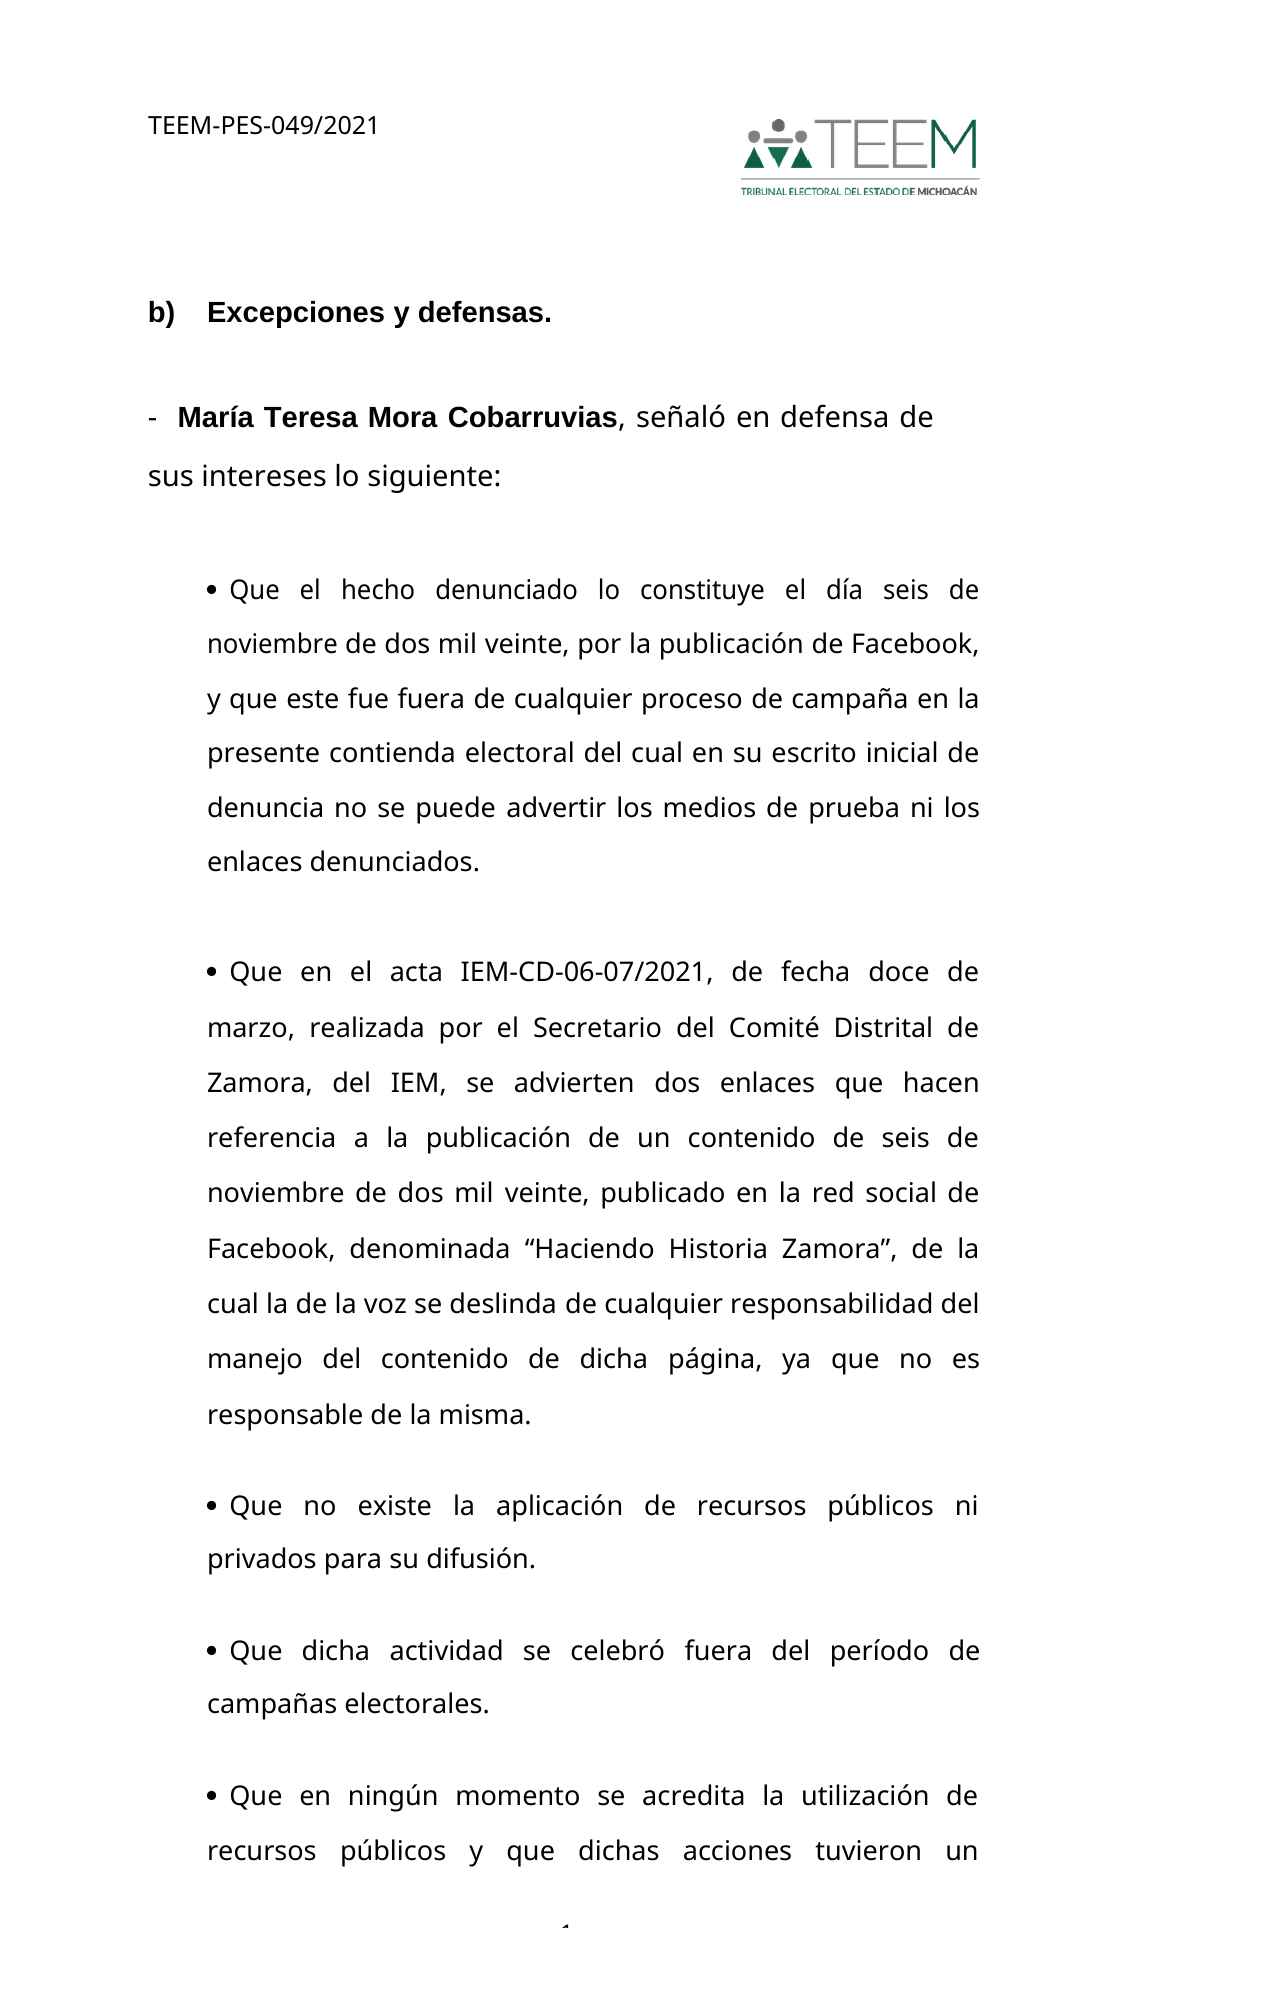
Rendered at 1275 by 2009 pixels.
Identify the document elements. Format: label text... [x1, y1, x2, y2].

picture [740, 119, 980, 195]
list Que en el acta IEM-CD-06-07/2021, de fecha doce de marzo, realizada por el Secretario del Comité Distrital de Zamora, del IEM, se advierten dos enlaces que hacen referencia a la publicación de un contenido de seis de noviembre de dos mil veinte, publicado en la red social de Facebook, denominada “Haciendo Historia Zamora”, de la cual la de la voz se deslinda de cualquier responsabilidad del manejo del contenido de dicha página, ya que no es responsable de la misma. [207, 953, 980, 1432]
list Que dicha actividad se celebró fuera del período de campañas electorales. [207, 1632, 980, 1722]
list María Teresa Mora Cobarruvias, señaló en defensa de sus intereses lo siguiente: [148, 396, 980, 495]
list Que no existe la aplicación de recursos públicos ni privados para su difusión. [207, 1486, 979, 1576]
subtitle Excepciones y defensas. [148, 295, 1150, 329]
list Que el hecho denunciado lo constituye el día seis de noviembre de dos mil veinte, por la publicación de Facebook, y que este fue fuera de cualquier proceso de campaña en la presente contienda electoral del cual en su escrito inicial de denuncia no se puede advertir los medios de prueba ni los enlaces denunciados. [207, 570, 980, 879]
